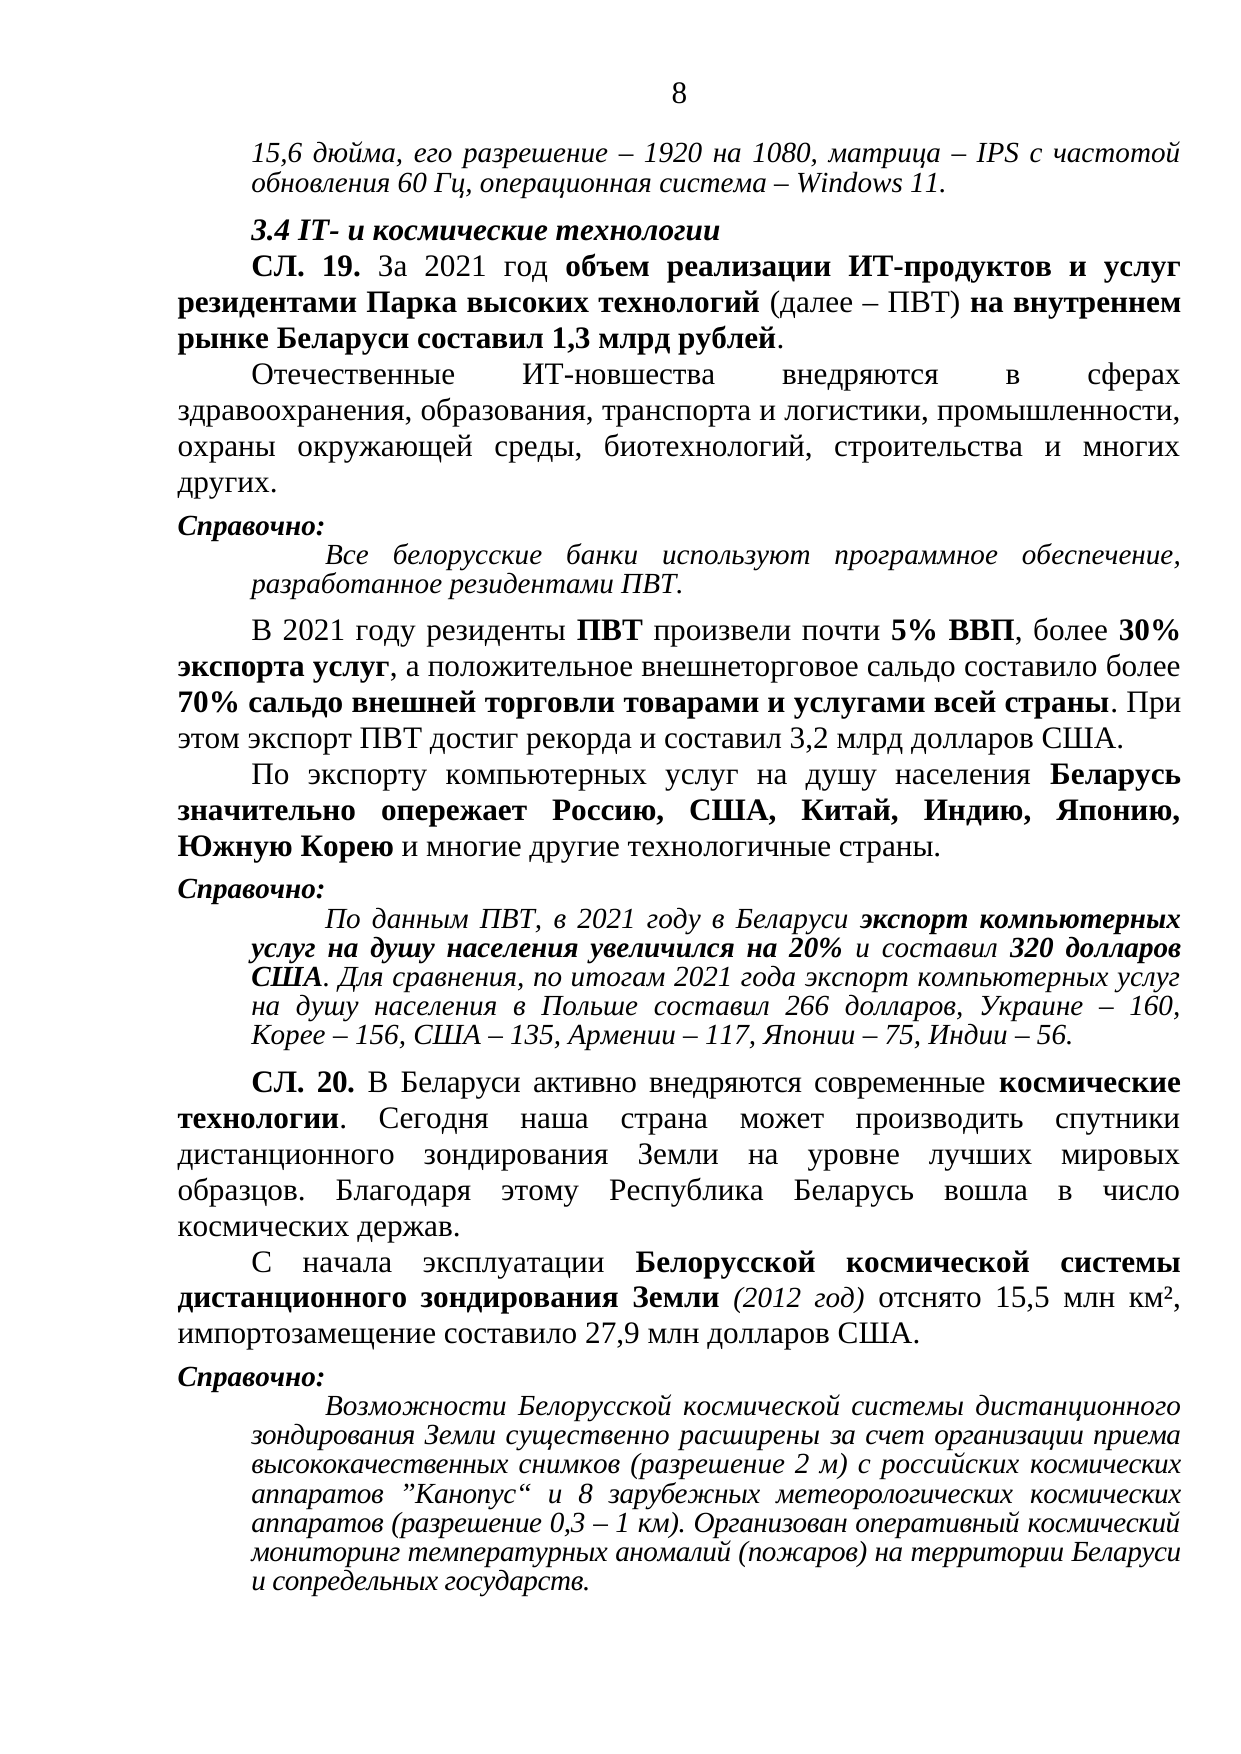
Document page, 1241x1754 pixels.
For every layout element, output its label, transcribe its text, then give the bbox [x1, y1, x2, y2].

text Все белорусские банки используют программное обеспечение, разработанное резидентами ПВТ. [251, 541, 1181, 599]
text СЛ. 19. За 2021 год объем реализации ИТ-продуктов и услуг резидентами Парка высоких технологий (далее – ПВТ) на внутреннем рынке Беларуси составил 1,3 млрд рублей. [177, 247, 1181, 355]
text С начала эксплуатации Белорусской космической системы дистанционного зондирования Земли (2012 год) отснято 15,5 млн км², импортозамещение составило 27,9 млн долларов США. [177, 1243, 1181, 1351]
text CЛ. 20. В Беларуси активно внедряются современные космические технологии. Сегодня наша страна может производить спутники дистанционного зондирования Земли на уровне лучших мировых образцов. Благодаря этому Республика Беларусь вошла в число космических держав. [177, 1063, 1181, 1243]
text Возможности Белорусской космической системы дистанционного зондирования Земли существенно расширены за счет организации приема высококачественных снимков (разрешение 2 м) с российских космических аппаратов ”Канопус“ и 8 зарубежных метеорологических космических аппаратов (разрешение 0,3 – 1 км). Организован оперативный космический мониторинг температурных аномалий (пожаров) на территории Беларуси и сопредельных государств. [251, 1392, 1181, 1596]
text Отечественные ИТ-новшества внедряются в сферах здравоохранения, образования, транспорта и логистики, промышленности, охраны окружающей среды, биотехнологий, строительства и многих других. [177, 355, 1181, 499]
text Справочно: [177, 876, 1181, 905]
text Справочно: [177, 1363, 1181, 1392]
text Справочно: [177, 512, 1181, 541]
text В 2021 году резиденты ПВТ произвели почти 5% ВВП, более 30% экспорта услуг, а положительное внешнеторговое сальдо составило более 70% сальдо внешней торговли товарами и услугами всей страны. При этом экспорт ПВТ достиг рекорда и составил 3,2 млрд долларов США. [177, 612, 1181, 755]
text По данным ПВТ, в 2021 году в Беларуси экспорт компьютерных услуг на душу населения увеличился на 20% и составил 320 долларов США. Для сравнения, по итогам 2021 года экспорт компьютерных услуг на душу населения в Польше составил 266 долларов, Украине – 160, Корее – 156, США – 135, Армении – 117, Японии – 75, Индии – 56. [251, 905, 1181, 1051]
text 3.4 IT- и космические технологии [177, 212, 1181, 247]
text По экспорту компьютерных услуг на душу населения Беларусь значительно опережает Россию, США, Китай, Индию, Японию, Южную Корею и многие другие технологичные страны. [177, 755, 1181, 863]
